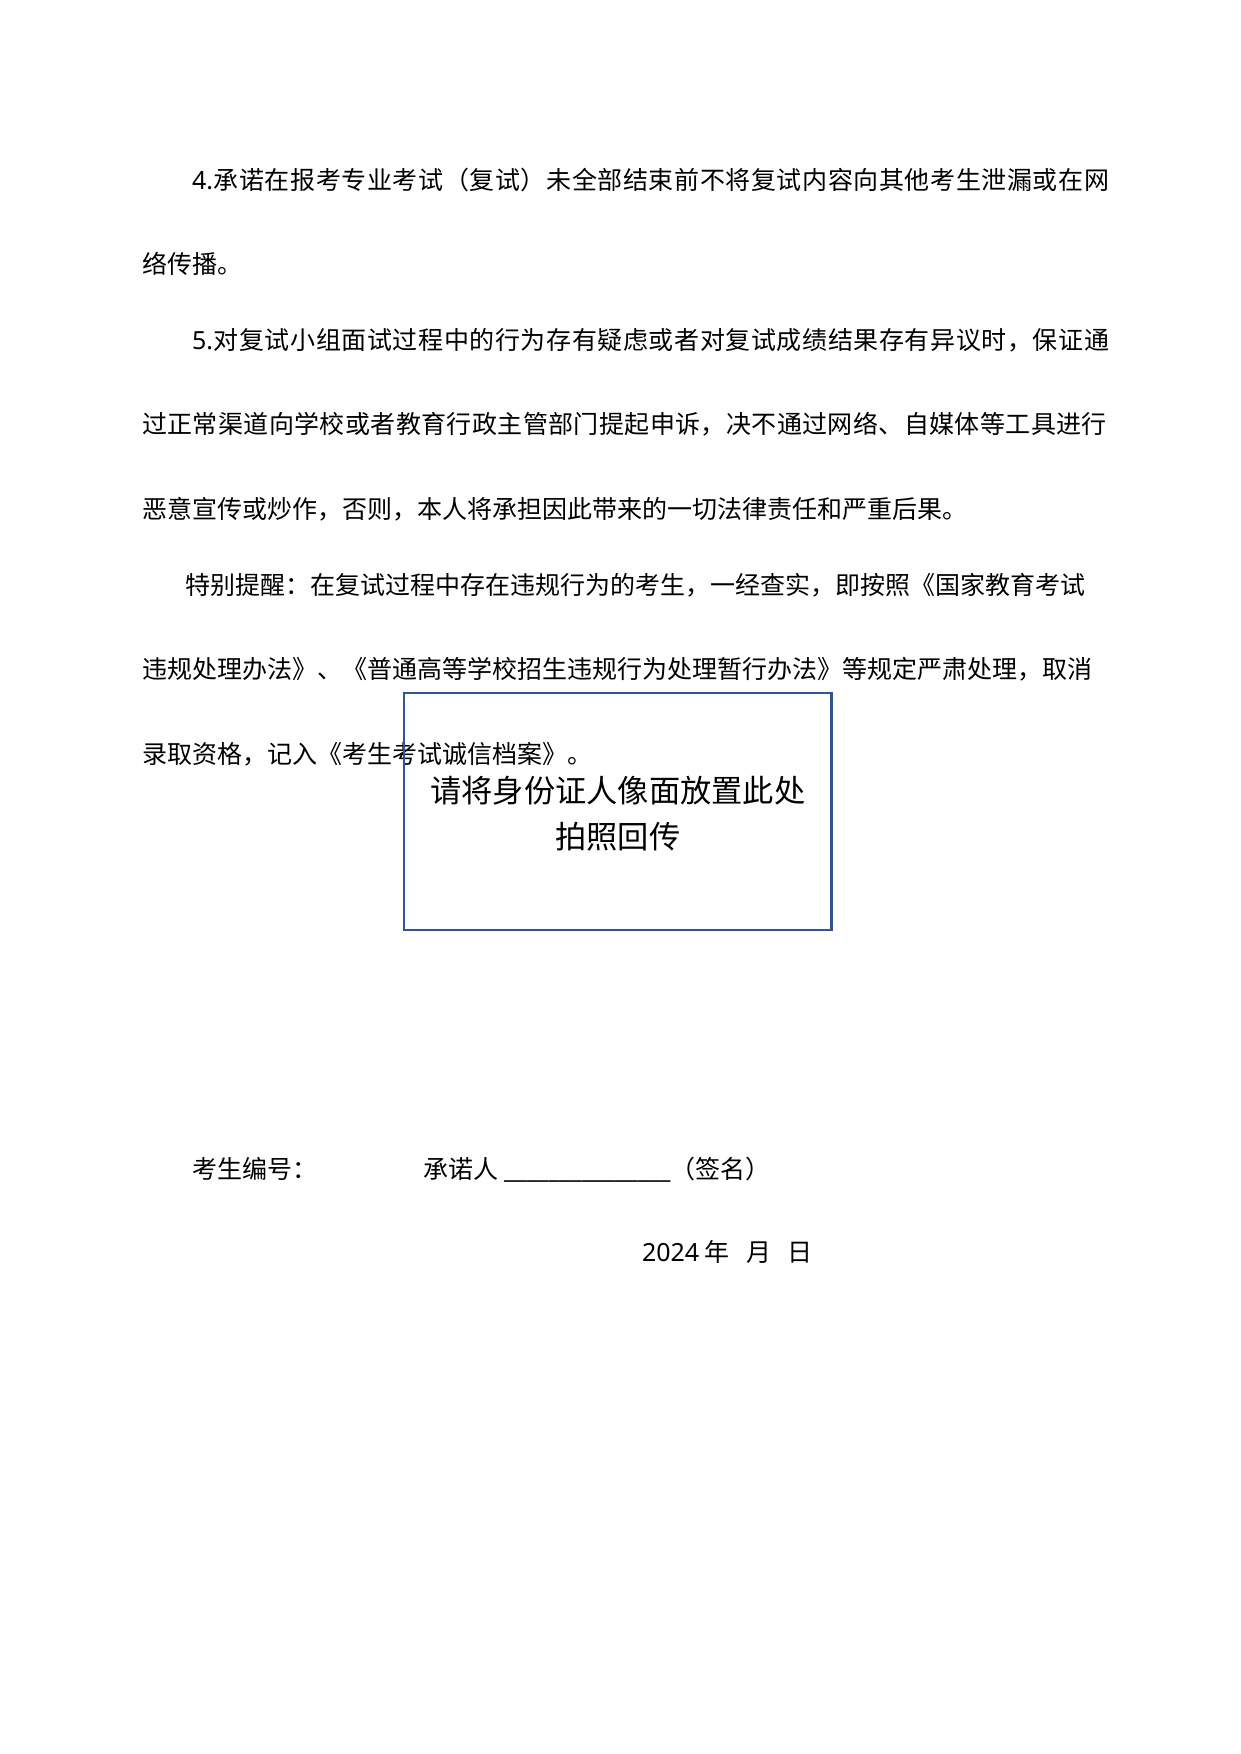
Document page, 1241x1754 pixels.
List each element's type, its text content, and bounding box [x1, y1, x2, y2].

text 2024年 月 日 [142, 1218, 1110, 1283]
text 4.承诺在报考专业考试（复试）未全部结束前不将复试内容向其他考生泄漏或在网络传播。 [142, 146, 1110, 295]
text 5.对复试小组面试过程中的行为存有疑虑或者对复试成绩结果存有异议时，保证通过正常渠道向学校或者教育行政主管部门提起申诉，决不通过网络、自媒体等工具进行恶意宣传或炒作，否则，本人将承担因此带来的一切法律责任和严重后果。 [142, 306, 1110, 540]
text 考生编号： 承诺人 _______________（签名） [142, 1135, 1110, 1200]
text 特别提醒：在复试过程中存在违规行为的考生，一经查实，即按照《国家教育考试违规处理办法》、《普通高等学校招生违规行为处理暂行办法》等规定严肃处理，取消录取资格，记入《考生考试诚信档案》。 [142, 551, 1110, 785]
